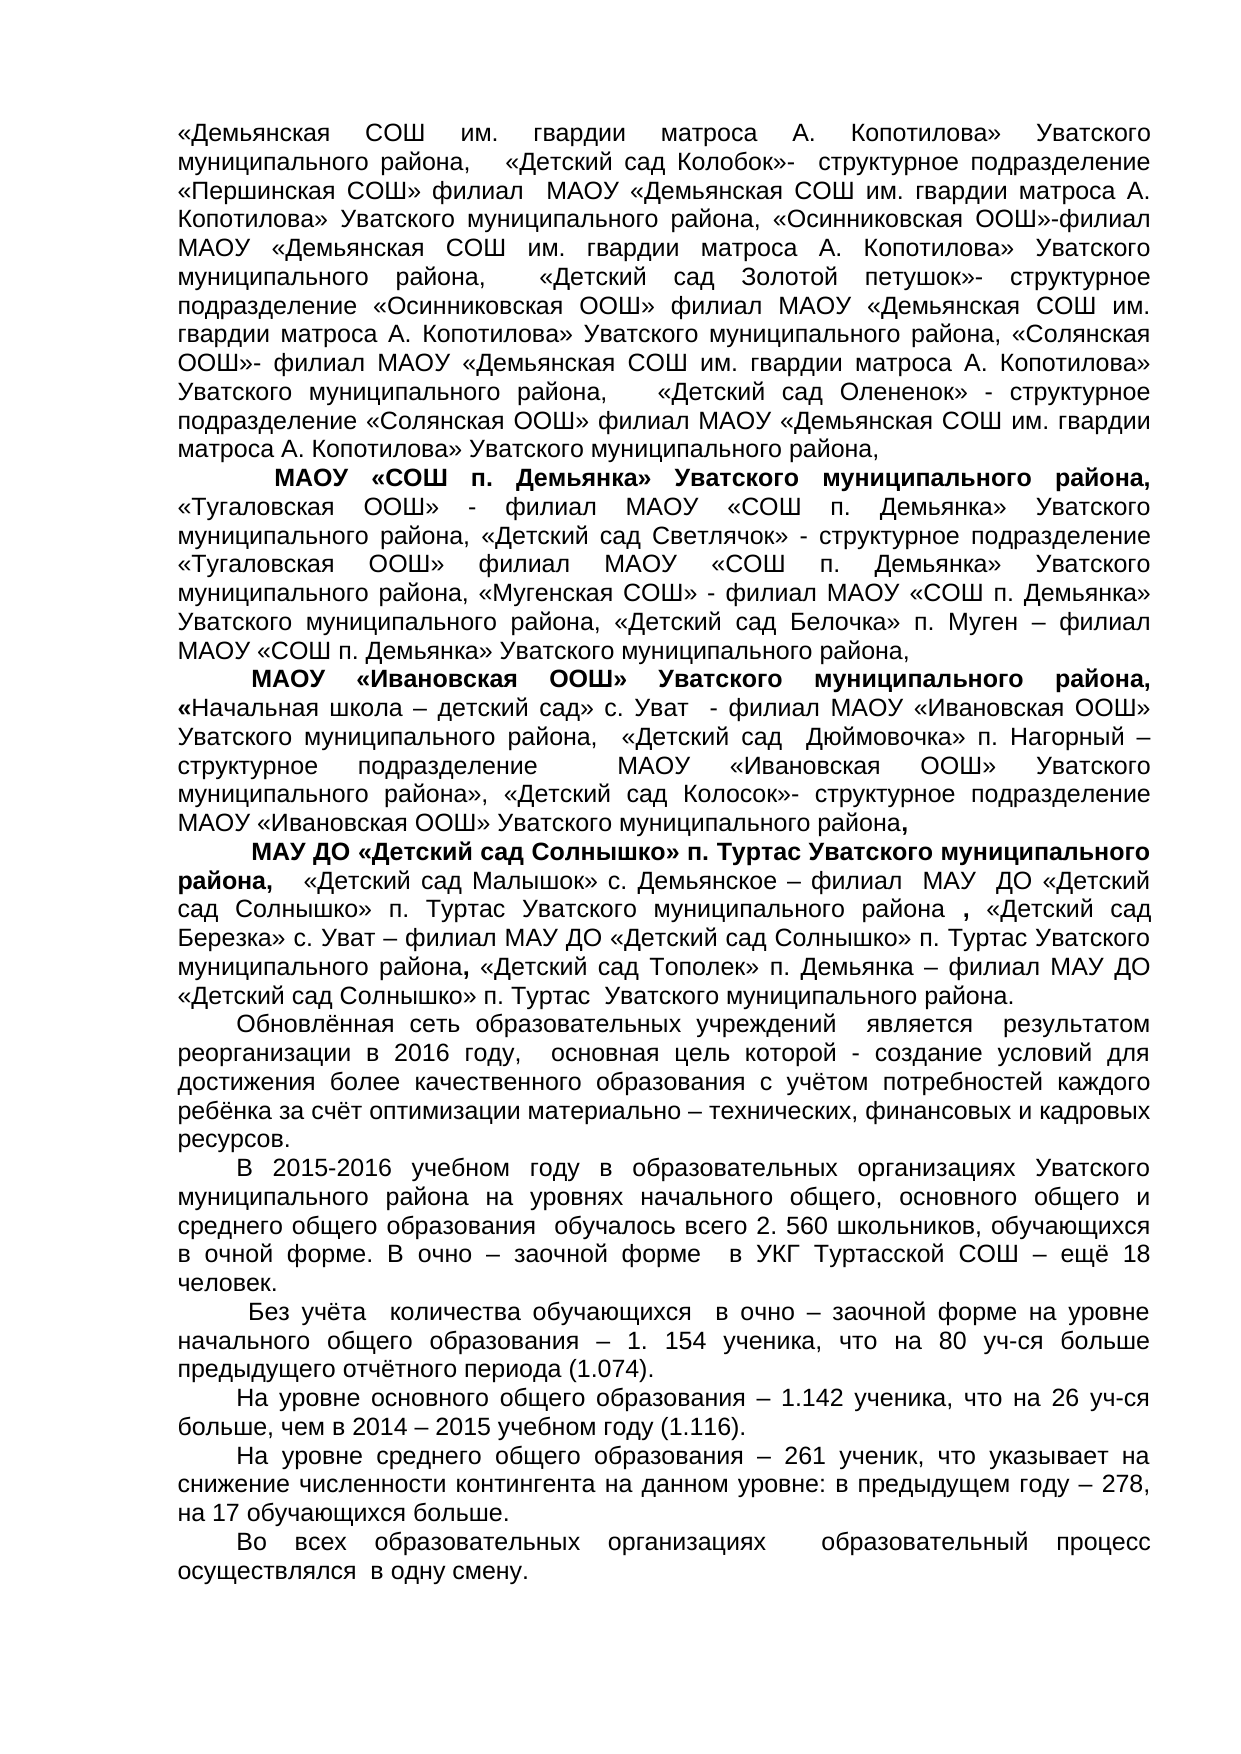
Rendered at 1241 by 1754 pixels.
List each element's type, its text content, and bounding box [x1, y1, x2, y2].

text МАУ ДО «Детский сад Солнышко» п. Туртас Уватского муниципального района, «Детский сад Малышок» с. Демьянское – филиал МАУ ДО «Детский сад Солнышко» п. Туртас Уватского муниципального района , «Детский сад Березка» с. Уват – филиал МАУ ДО «Детский сад Солнышко» п. Туртас Уватского муниципального района, «Детский сад Тополек» п. Демьянка – филиал МАУ ДО «Детский сад Солнышко» п. Туртас Уватского муниципального района. [177, 837, 1152, 1009]
text В 2015-2016 учебном году в образовательных организациях Уватского муниципального района на уровнях начального общего, основного общего и среднего общего образования обучалось всего 2. 560 школьников, обучающихся в очной форме. В очно – заочной форме в УКГ Туртасской СОШ – ещё 18 человек. [177, 1153, 1152, 1297]
text Обновлённая сеть образовательных учреждений является результатом реорганизации в 2016 году, основная цель которой - создание условий для достижения более качественного образования с учётом потребностей каждого ребёнка за счёт оптимизации материально – технических, финансовых и кадровых ресурсов. [177, 1009, 1152, 1153]
text На уровне среднего общего образования – 261 ученик, что указывает на снижение численности контингента на данном уровне: в предыдущем году – 278, на 17 обучающихся больше. [177, 1441, 1152, 1527]
text Во всех образовательных организациях образовательный процесс осуществлялся в одну смену. [177, 1527, 1152, 1584]
text МАОУ «Ивановская ООШ» Уватского муниципального района, «Начальная школа – детский сад» с. Уват - филиал МАОУ «Ивановская ООШ» Уватского муниципального района, «Детский сад Дюймовочка» п. Нагорный – структурное подразделение МАОУ «Ивановская ООШ» Уватского муниципального района», «Детский сад Колосок»- структурное подразделение МАОУ «Ивановская ООШ» Уватского муниципального района, [177, 664, 1152, 837]
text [177, 118, 1152, 463]
text Без учёта количества обучающихся в очно – заочной форме на уровне начального общего образования – 1. 154 ученика, что на 80 уч-ся больше предыдущего отчётного периода (1.074). [177, 1297, 1152, 1383]
text На уровне основного общего образования – 1.142 ученика, что на 26 уч-ся больше, чем в 2014 – 2015 учебном году (1.116). [177, 1383, 1152, 1441]
text МАОУ «СОШ п. Демьянка» Уватского муниципального района, «Тугаловская ООШ» - филиал МАОУ «СОШ п. Демьянка» Уватского муниципального района, «Детский сад Светлячок» - структурное подразделение «Тугаловская ООШ» филиал МАОУ «СОШ п. Демьянка» Уватского муниципального района, «Мугенская СОШ» - филиал МАОУ «СОШ п. Демьянка» Уватского муниципального района, «Детский сад Белочка» п. Муген – филиал МАОУ «СОШ п. Демьянка» Уватского муниципального района, [177, 463, 1152, 664]
